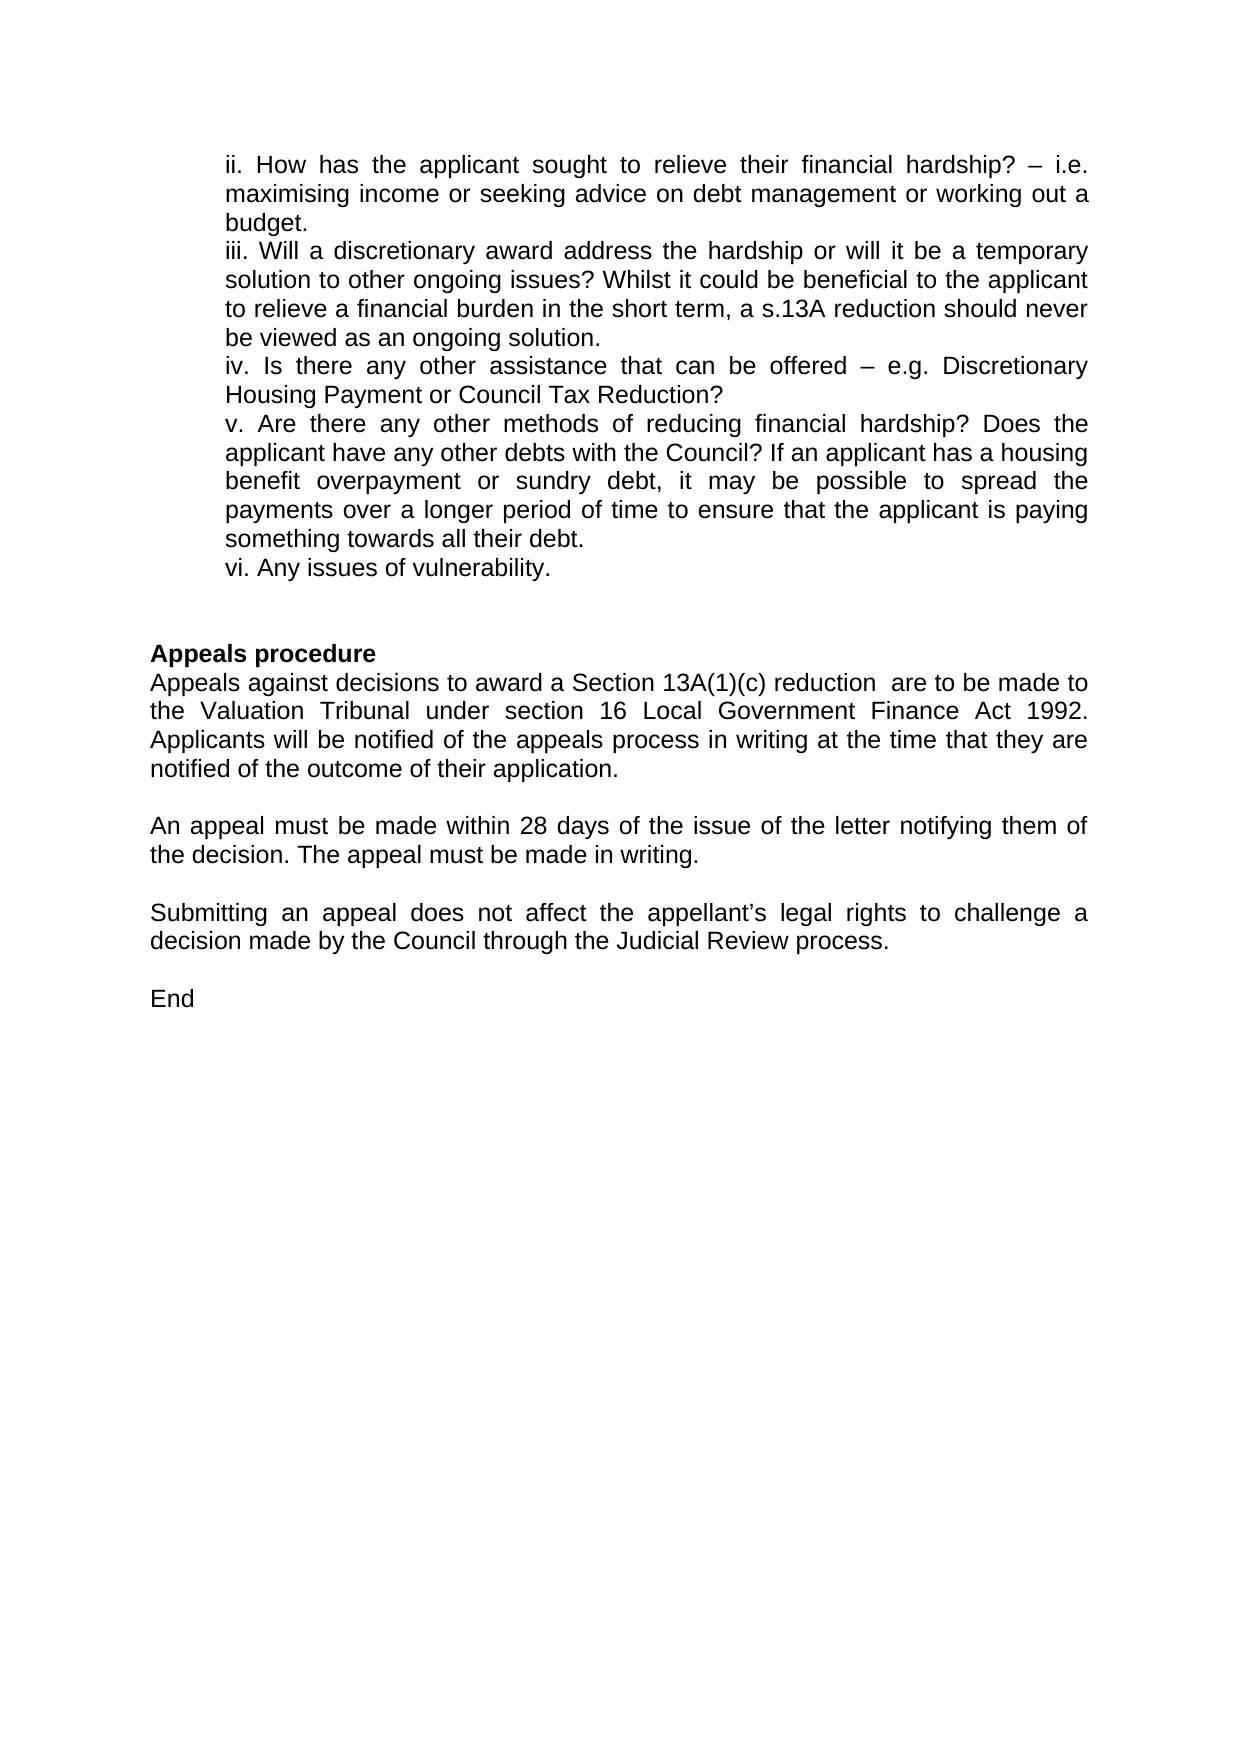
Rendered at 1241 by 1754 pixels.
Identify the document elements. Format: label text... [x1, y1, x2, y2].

text Submitting an appeal does not affect the appellant’s legal rights to challenge a decision made by the Council through the Judicial Review process. [150, 897, 1090, 955]
text ii. How has the applicant sought to relieve their financial hardship? – i.e. maximising income or seeking advice on debt management or working out a budget. [225, 150, 1090, 236]
text v. Are there any other methods of reducing financial hardship? Does the applicant have any other debts with the Council? If an applicant has a housing benefit overpayment or sundry debt, it may be possible to spread the payments over a longer period of time to ensure that the applicant is paying something towards all their debt. [225, 409, 1090, 552]
text End [150, 984, 1090, 1012]
text vi. Any issues of vulnerability. [225, 552, 1090, 581]
text An appeal must be made within 28 days of the issue of the letter notifying them of the decision. The appeal must be made in writing. [150, 811, 1090, 869]
text Appeals against decisions to award a Section 13A(1)(c) reduction are to be made to the Valuation Tribunal under section 16 Local Government Finance Act 1992. Applicants will be notified of the appeals process in writing at the time that they are notified of the outcome of their application. [150, 667, 1090, 782]
text iv. Is there any other assistance that can be offered – e.g. Discretionary Housing Payment or Council Tax Reduction? [225, 351, 1090, 409]
text Appeals procedure [150, 639, 1090, 667]
text iii. Will a discretionary award address the hardship or will it be a temporary solution to other ongoing issues? Whilst it could be beneficial to the applicant to relieve a financial burden in the short term, a s.13A reduction should never be viewed as an ongoing solution. [225, 236, 1090, 351]
